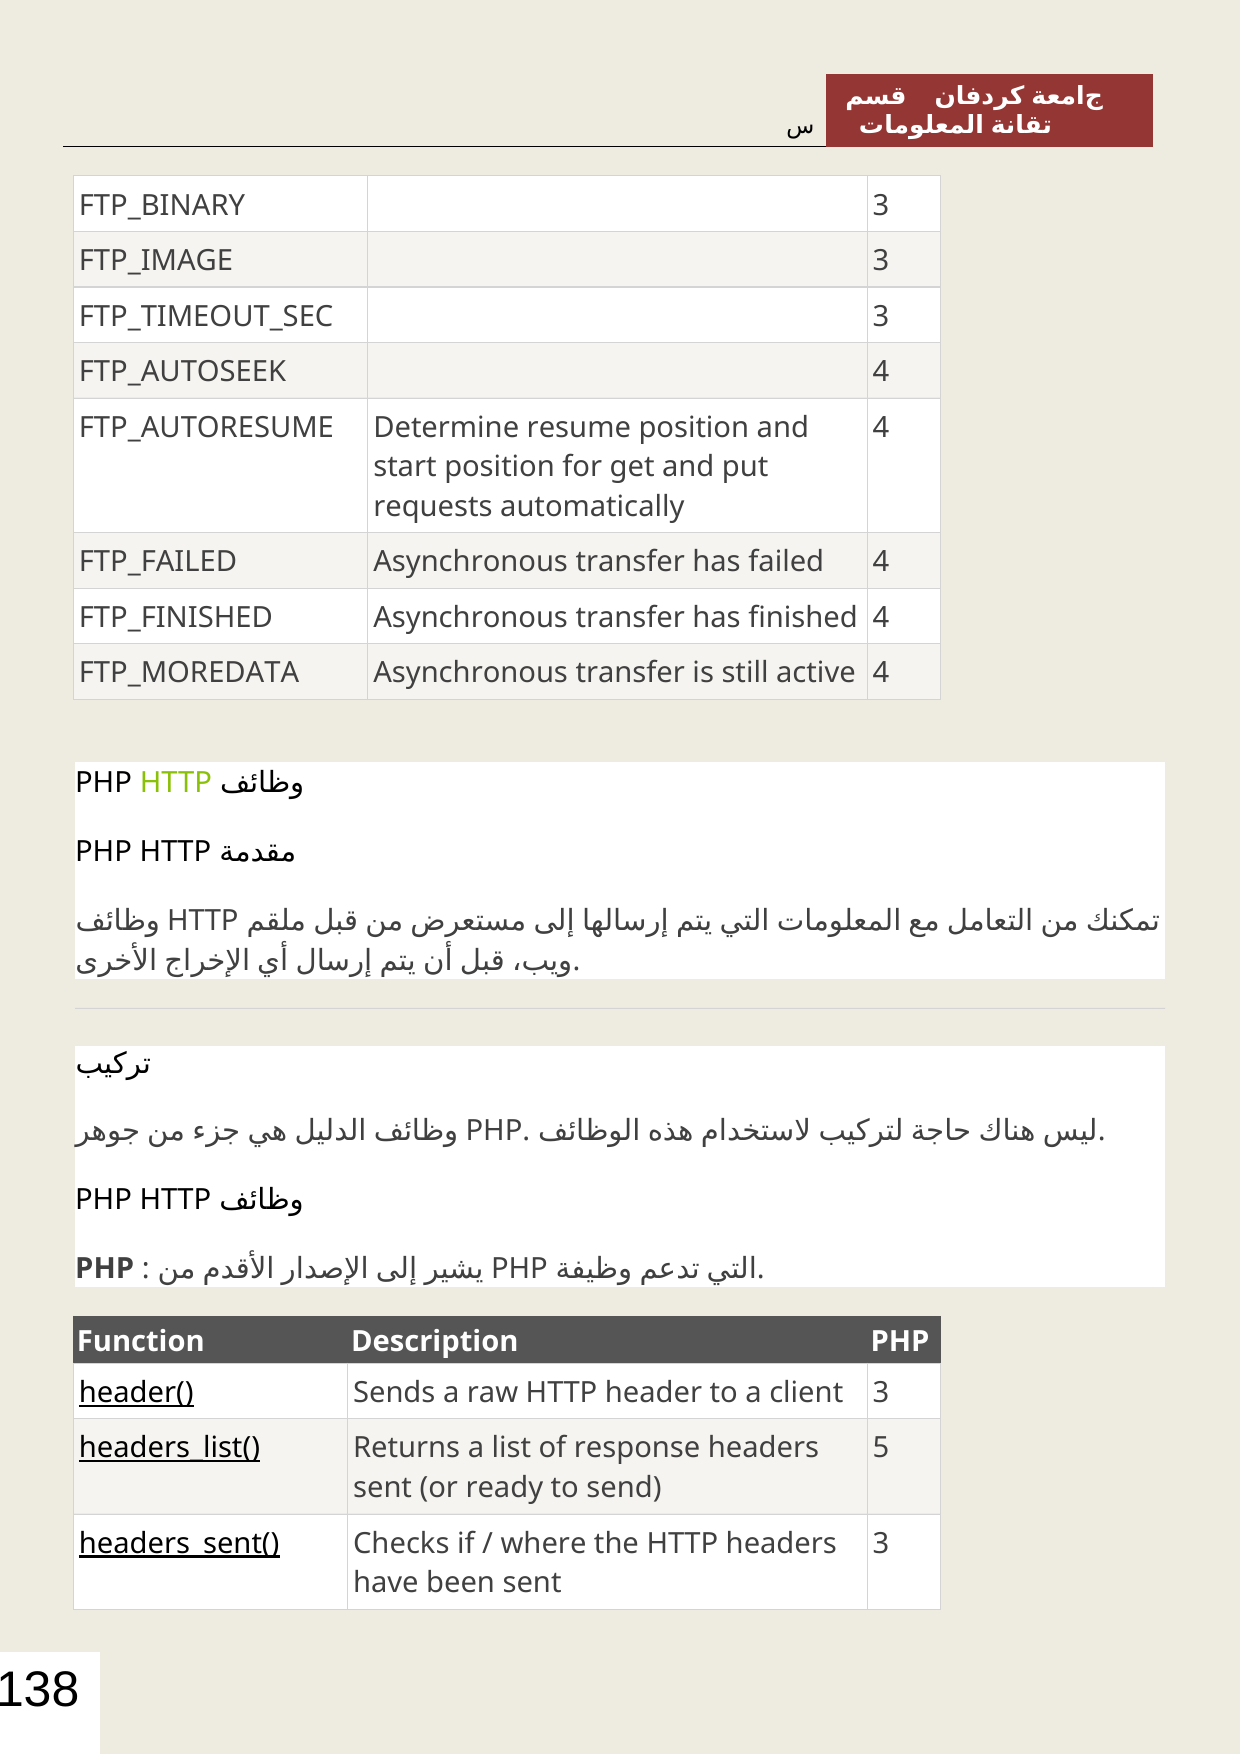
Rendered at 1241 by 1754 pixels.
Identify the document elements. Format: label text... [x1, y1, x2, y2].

text تركيب [75, 1046, 1165, 1080]
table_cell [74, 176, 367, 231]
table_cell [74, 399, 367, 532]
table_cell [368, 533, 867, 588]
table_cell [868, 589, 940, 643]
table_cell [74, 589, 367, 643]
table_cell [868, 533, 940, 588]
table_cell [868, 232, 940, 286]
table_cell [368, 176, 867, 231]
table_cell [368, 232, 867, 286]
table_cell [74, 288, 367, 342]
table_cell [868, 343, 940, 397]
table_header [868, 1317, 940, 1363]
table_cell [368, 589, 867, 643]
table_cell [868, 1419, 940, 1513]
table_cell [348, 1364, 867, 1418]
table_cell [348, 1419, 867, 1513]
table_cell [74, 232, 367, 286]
text PHP HTTP وظائف [75, 1178, 1165, 1218]
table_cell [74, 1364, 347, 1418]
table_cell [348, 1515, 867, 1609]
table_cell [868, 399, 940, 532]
text PHP : يشير إلى الإصدار الأقدم من PHP التي تدعم وظيفة. [75, 1247, 1165, 1287]
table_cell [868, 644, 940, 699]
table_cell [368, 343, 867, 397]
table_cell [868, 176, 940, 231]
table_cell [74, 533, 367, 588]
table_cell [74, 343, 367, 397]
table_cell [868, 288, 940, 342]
text PHP HTTP مقدمة [75, 831, 1165, 870]
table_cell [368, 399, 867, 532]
text وظائف الدليل هي جزء من جوهر PHP. ليس هناك حاجة لتركيب لاستخدام هذه الوظائف. [75, 1109, 1165, 1149]
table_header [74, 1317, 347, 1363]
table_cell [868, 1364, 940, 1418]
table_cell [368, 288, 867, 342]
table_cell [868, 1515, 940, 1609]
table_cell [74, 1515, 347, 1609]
text وظائف HTTP تمكنك من التعامل مع المعلومات التي يتم إرسالها إلى مستعرض من قبل ملقم ويب، قبل أن يتم إرسال أي الإخراج الأخرى. [75, 899, 1165, 979]
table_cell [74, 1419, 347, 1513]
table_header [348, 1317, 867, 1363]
text PHP HTTP وظائف [75, 762, 1165, 801]
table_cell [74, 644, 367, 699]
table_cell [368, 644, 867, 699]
